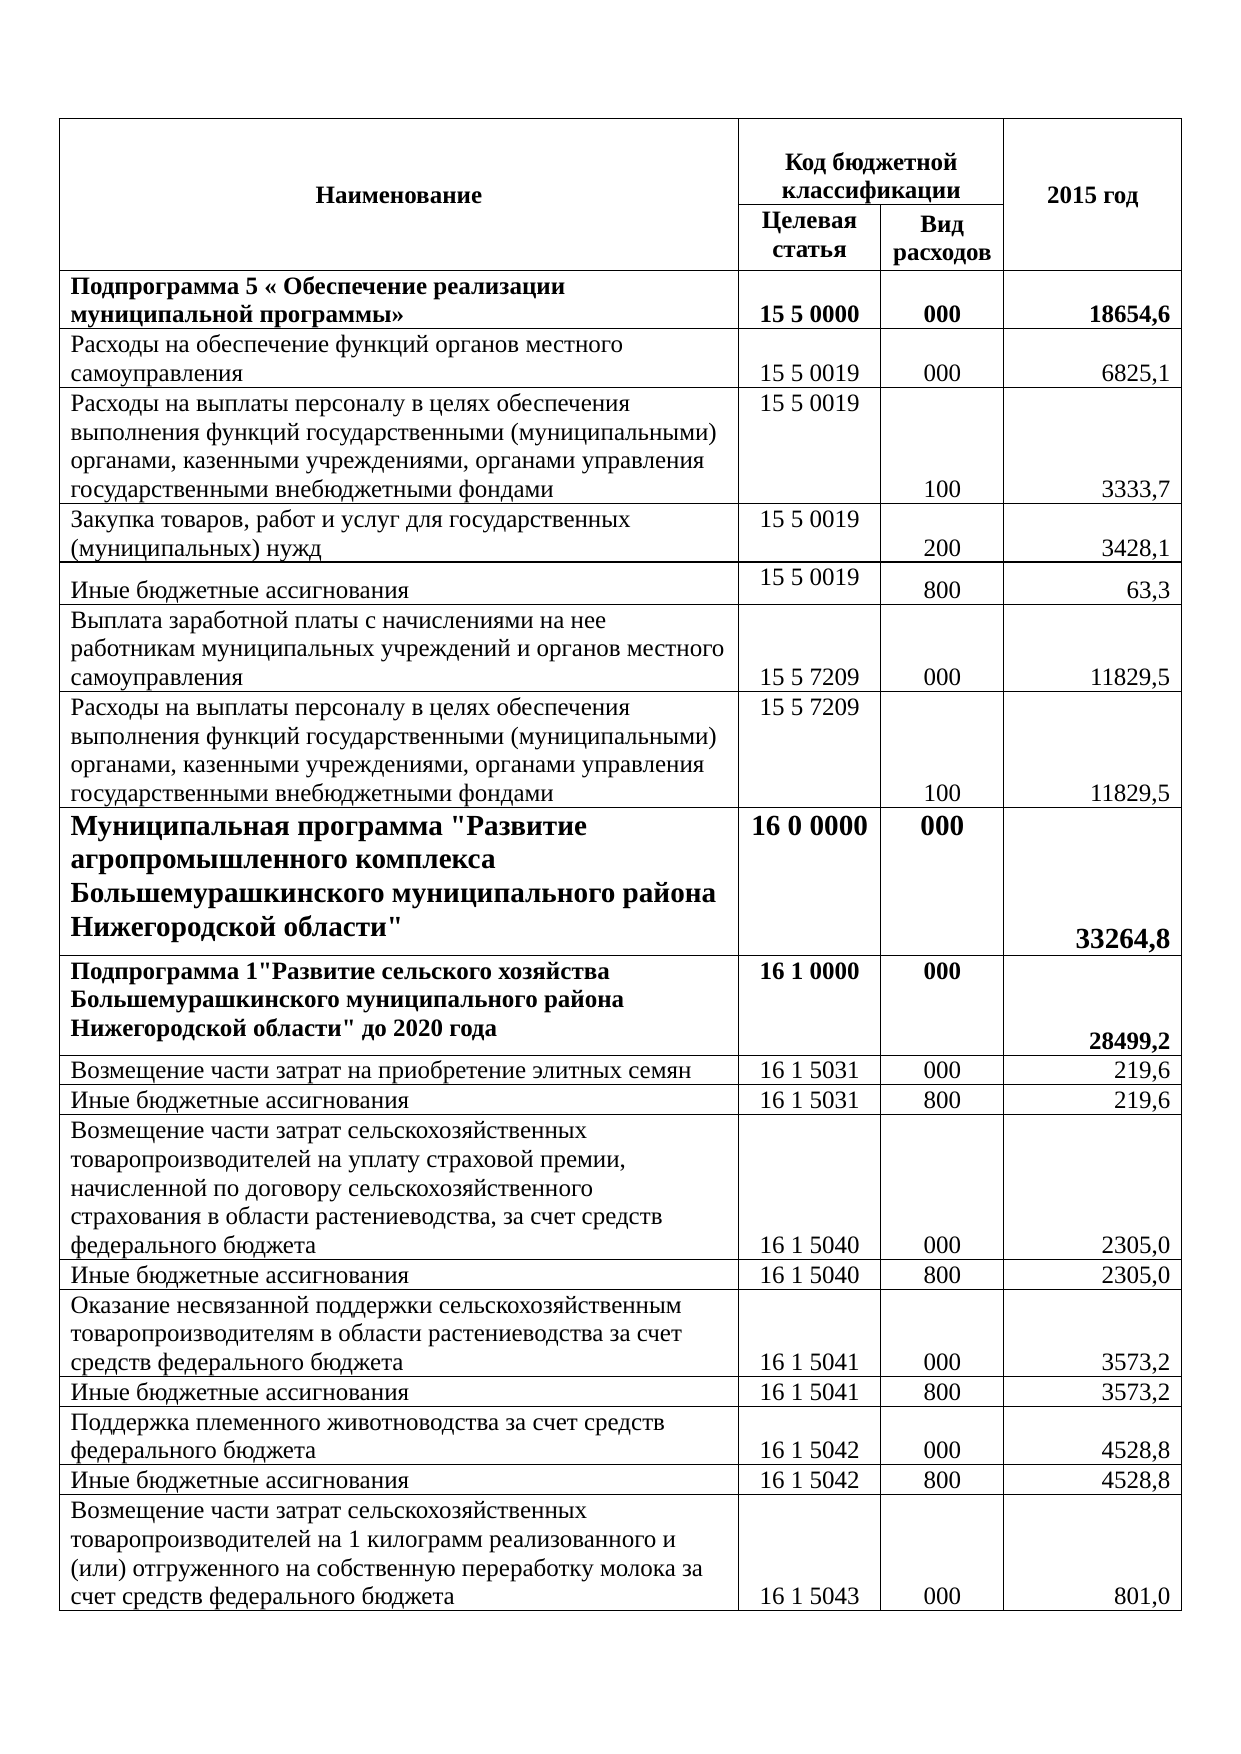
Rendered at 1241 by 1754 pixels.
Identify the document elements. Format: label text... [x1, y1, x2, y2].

table_cell Возмещение части затрат сельскохозяйственных товаропроизводителей на 1 килограмм реализованного и (или) отгруженного на собственную переработку молока за счет средств федерального бюджета [60, 1495, 738, 1610]
table_cell 15 5 0000 [739, 271, 880, 328]
table_cell 15 5 0019 [739, 504, 880, 561]
table_cell 219,6 [1004, 1056, 1181, 1084]
table_cell 100 [881, 388, 1003, 503]
table_cell 6825,1 [1004, 329, 1181, 387]
table_cell 15 5 7209 [739, 605, 880, 691]
table_header Код бюджетной классификации [739, 119, 1003, 204]
table_cell Закупка товаров, работ и услуг для государственных (муниципальных) нужд [60, 504, 738, 561]
table_cell 2305,0 [1004, 1260, 1181, 1289]
table_cell Поддержка племенного животноводства за счет средств федерального бюджета [60, 1407, 738, 1464]
table_cell 200 [881, 504, 1003, 561]
table_cell 16 1 5042 [739, 1465, 880, 1494]
table_cell Подпрограмма 5 « Обеспечение реализации муниципальной программы» [60, 271, 738, 328]
table_cell 3573,2 [1004, 1290, 1181, 1376]
table_cell 000 [881, 1407, 1003, 1464]
table_cell 11829,5 [1004, 692, 1181, 807]
table_cell 16 0 0000 [739, 808, 880, 955]
table_cell 16 1 5041 [739, 1290, 880, 1376]
table_cell 000 [881, 329, 1003, 387]
table_cell 800 [881, 1260, 1003, 1289]
table_cell 000 [881, 1056, 1003, 1084]
table_cell 4528,8 [1004, 1465, 1181, 1494]
table_cell 16 1 5041 [739, 1377, 880, 1406]
table_cell Вид расходов [881, 205, 1003, 270]
table_cell Иные бюджетные ассигнования [60, 1465, 738, 1494]
table_cell 3333,7 [1004, 388, 1181, 503]
table_cell Иные бюджетные ассигнования [60, 563, 738, 604]
table_cell 000 [881, 271, 1003, 328]
table_cell 800 [881, 1465, 1003, 1494]
table_cell 4528,8 [1004, 1407, 1181, 1464]
table_cell 16 1 0000 [739, 956, 880, 1054]
table_cell Выплата заработной платы с начислениями на нее работникам муниципальных учреждений и органов местного самоуправления [60, 605, 738, 691]
table_cell 16 1 5031 [739, 1085, 880, 1114]
table_cell Оказание несвязанной поддержки сельскохозяйственным товаропроизводителям в области растениеводства за счет средств федерального бюджета [60, 1290, 738, 1376]
table_cell 000 [881, 808, 1003, 955]
table_cell 000 [881, 605, 1003, 691]
table_cell 000 [881, 956, 1003, 1054]
table_cell 15 5 7209 [739, 692, 880, 807]
table_header 2015 год [1004, 119, 1181, 270]
table_cell Расходы на выплаты персоналу в целях обеспечения выполнения функций государственными (муниципальными) органами, казенными учреждениями, органами управления государственными внебюджетными фондами [60, 692, 738, 807]
table_cell 219,6 [1004, 1085, 1181, 1114]
table_cell Расходы на выплаты персоналу в целях обеспечения выполнения функций государственными (муниципальными) органами, казенными учреждениями, органами управления государственными внебюджетными фондами [60, 388, 738, 503]
table_cell 11829,5 [1004, 605, 1181, 691]
table_cell Возмещение части затрат сельскохозяйственных товаропроизводителей на уплату страховой премии, начисленной по договору сельскохозяйственного страхования в области растениеводства, за счет средств федерального бюджета [60, 1115, 738, 1259]
table_cell 16 1 5040 [739, 1260, 880, 1289]
table_cell Целевая статья расходов [739, 205, 880, 270]
table_cell 801,0 [1004, 1495, 1181, 1610]
table_cell 16 1 5042 [739, 1407, 880, 1464]
table_cell 800 [881, 1377, 1003, 1406]
table_cell 16 1 5031 [739, 1056, 880, 1084]
table_cell 800 [881, 563, 1003, 604]
table_cell Иные бюджетные ассигнования [60, 1260, 738, 1289]
table_cell Муниципальная программа "Развитие агропромышленного комплекса Большемурашкинского муниципального района Нижегородской области" [60, 808, 738, 955]
table_cell 000 [881, 1115, 1003, 1259]
table_cell 28499,2 [1004, 956, 1181, 1054]
table_cell 3573,2 [1004, 1377, 1181, 1406]
table_cell 15 5 0019 [739, 329, 880, 387]
table_cell 100 [881, 692, 1003, 807]
table_cell Подпрограмма 1"Развитие сельского хозяйства Большемурашкинского муниципального района Нижегородской области" до 2020 года [60, 956, 738, 1054]
table_header Наименование [60, 119, 738, 270]
table_cell 16 1 5040 [739, 1115, 880, 1259]
table_cell Возмещение части затрат на приобретение элитных семян [60, 1056, 738, 1084]
table_cell 18654,6 [1004, 271, 1181, 328]
table_cell Иные бюджетные ассигнования [60, 1377, 738, 1406]
table_cell 16 1 5043 [739, 1495, 880, 1610]
table_cell 2305,0 [1004, 1115, 1181, 1259]
table_cell 3428,1 [1004, 504, 1181, 561]
table_cell 000 [881, 1290, 1003, 1376]
table_cell 15 5 0019 [739, 388, 880, 503]
table_cell 33264,8 [1004, 808, 1181, 955]
table_cell Расходы на обеспечение функций органов местного самоуправления [60, 329, 738, 387]
table_cell 15 5 0019 [739, 563, 880, 604]
table_cell 000 [881, 1495, 1003, 1610]
table_cell 63,3 [1004, 563, 1181, 604]
table_cell 800 [881, 1085, 1003, 1114]
table_cell Иные бюджетные ассигнования [60, 1085, 738, 1114]
